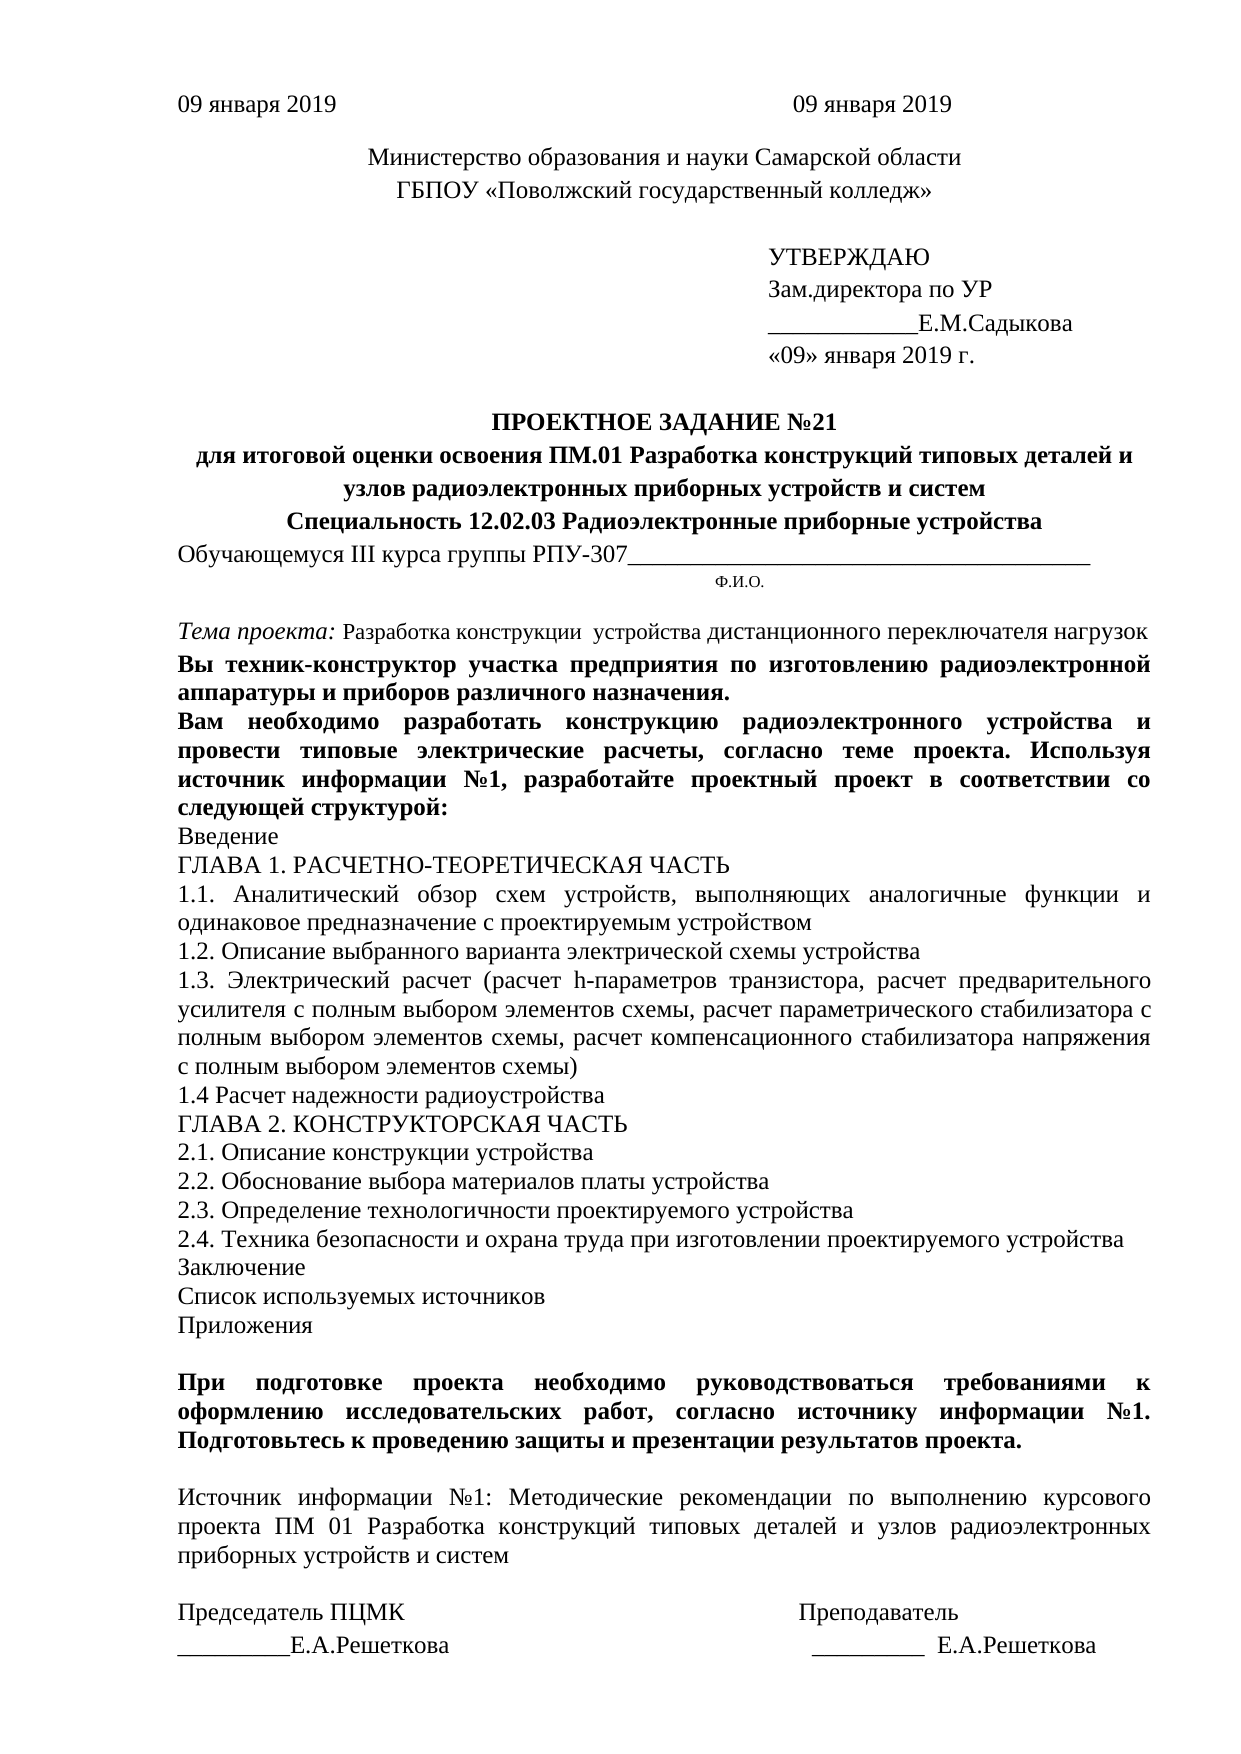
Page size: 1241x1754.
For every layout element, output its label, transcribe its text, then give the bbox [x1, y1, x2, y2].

text УТВЕРЖДАЮ [753, 242, 1152, 270]
text 1.3. Электрический расчет (расчет h-параметров транзистора, расчет предварительного усилителя с полным выбором элементов схемы, расчет параметрического стабилизатора с полным выбором элементов схемы, расчет компенсационного стабилизатора напряжения с полным выбором элементов схемы) [177, 965, 1152, 1080]
text Обучающемуся III курса группы РПУ-307_____________________________________ [177, 539, 1152, 567]
text Зам.директора по УР [753, 274, 1152, 303]
list _________Е.А.Решеткова _________ Е.А.Решеткова [177, 1631, 1152, 1659]
list 2.2. Обоснование выбора материалов платы устройства [177, 1166, 1152, 1195]
text «09» января 2019 г. [753, 341, 1152, 369]
list При подготовке проекта необходимо руководствоваться требованиями к оформлению исследовательских работ, согласно источнику информации №1. Подготовьтесь к проведению защиты и презентации результатов проекта. [177, 1367, 1152, 1454]
list 2.1. Описание конструкции устройства [177, 1137, 1152, 1166]
list 2.3. Определение технологичности проектируемого устройства [177, 1195, 1152, 1224]
list Председатель ПЦМК Преподаватель [177, 1597, 1152, 1626]
text ГЛАВА 1. РАСЧЕТНО-ТЕОРЕТИЧЕСКАЯ ЧАСТЬ [177, 850, 1152, 879]
text Приложения [177, 1310, 1152, 1339]
list 09 января 2019 09 января 2019 [177, 89, 1152, 117]
text Вы техник-конструктор участка предприятия по изготовлению радиоэлектронной аппаратуры и приборов различного назначения. [177, 649, 1152, 706]
list Список используемых источников [177, 1281, 1152, 1310]
text для итоговой оценки освоения ПМ.01 Разработка конструкций типовых деталей и узлов радиоэлектронных приборных устройств и систем [177, 440, 1152, 501]
text Тема проекта: Разработка конструкции устройства дистанционного переключателя нагрузок [177, 616, 1152, 644]
text 1.1. Аналитический обзор схем устройств, выполняющих аналогичные функции и одинаковое предназначение с проектируемым устройством [177, 879, 1152, 936]
text Вам необходимо разработать конструкцию радиоэлектронного устройства и провести типовые электрические расчеты, согласно теме проекта. Используя источник информации №1, разработайте проектный проект в соответствии со следующей структурой: [177, 706, 1152, 821]
list Заключение [177, 1252, 1152, 1281]
text Специальность 12.02.03 Радиоэлектронные приборные устройства [177, 506, 1152, 534]
text 1.2. Описание выбранного варианта электрической схемы устройства [177, 936, 1152, 965]
text Министерство образования и науки Самарской области [177, 142, 1152, 171]
list 2.4. Техника безопасности и охрана труда при изготовлении проектируемого устройства [177, 1224, 1152, 1252]
text ПРОЕКТНОЕ ЗАДАНИЕ №21 [177, 407, 1152, 435]
text Введение [177, 821, 1152, 850]
text ГБПОУ «Поволжский государственный колледж» [177, 176, 1152, 204]
text Источник информации №1: Методические рекомендации по выполнению курсового проекта ПМ 01 Разработка конструкций типовых деталей и узлов радиоэлектронных приборных устройств и систем [177, 1482, 1152, 1569]
list ГЛАВА 2. КОНСТРУКТОРСКАЯ ЧАСТЬ [177, 1109, 1152, 1137]
text ____________Е.М.Садыкова [753, 308, 1152, 336]
text Ф.И.О. [177, 572, 1152, 591]
list 1.4 Расчет надежности радиоустройства [177, 1080, 1152, 1109]
